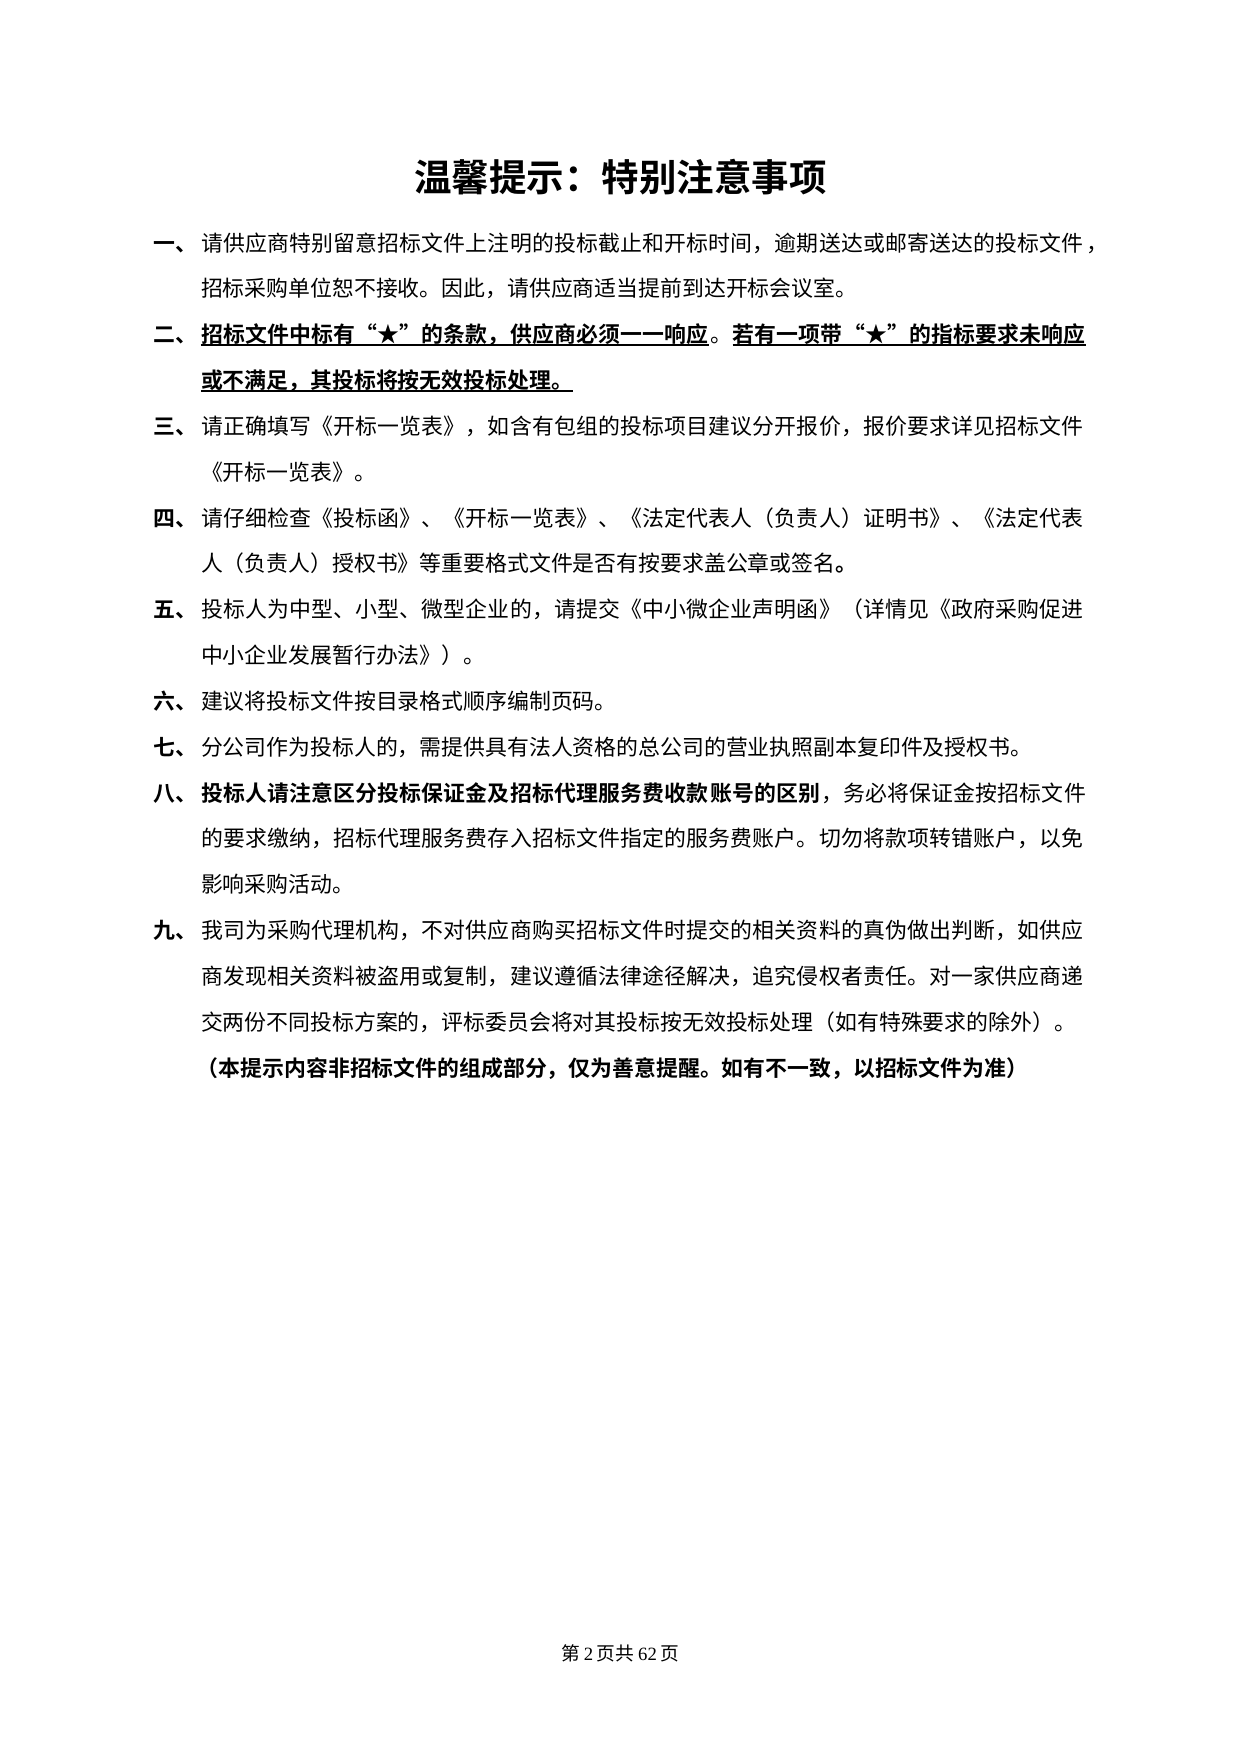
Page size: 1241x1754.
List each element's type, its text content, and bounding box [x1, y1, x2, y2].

list 请仔细检查《投标函》、《开标一览表》、《法定代表人（负责人）证明书》、《法定代表人（负责人）授权书》等重要格式文件是否有按要求盖公章或签名。 [153, 489, 1087, 581]
list 投标人请注意区分投标保证金及招标代理服务费收款账号的区别，务必将保证金按招标文件的要求缴纳，招标代理服务费存入招标文件指定的服务费账户。切勿将款项转错账户，以免影响采购活动。 [153, 764, 1087, 902]
list 投标人为中型、小型、微型企业的，请提交《中小微企业声明函》（详情见《政府采购促进中小企业发展暂行办法》）。 [153, 581, 1087, 673]
list 请供应商特别留意招标文件上注明的投标截止和开标时间，逾期送达或邮寄送达的投标文件，招标采购单位恕不接收。因此，请供应商适当提前到达开标会议室。 [153, 214, 1087, 306]
list 请正确填写《开标一览表》，如含有包组的投标项目建议分开报价，报价要求详见招标文件《开标一览表》。 [153, 398, 1087, 489]
text 温馨提示：特别注意事项 [153, 148, 1087, 202]
text （本提示内容非招标文件的组成部分，仅为善意提醒。如有不一致，以招标文件为准） [153, 1039, 1087, 1085]
list 分公司作为投标人的，需提供具有法人资格的总公司的营业执照副本复印件及授权书。 [153, 718, 1087, 764]
list 我司为采购代理机构，不对供应商购买招标文件时提交的相关资料的真伪做出判断，如供应商发现相关资料被盗用或复制，建议遵循法律途径解决，追究侵权者责任。对一家供应商递交两份不同投标方案的，评标委员会将对其投标按无效投标处理（如有特殊要求的除外）。 [153, 902, 1087, 1039]
list 建议将投标文件按目录格式顺序编制页码。 [153, 673, 1087, 718]
list 招标文件中标有“★”的条款，供应商必须一一响应。若有一项带“★”的指标要求未响应或不满足，其投标将按无效投标处理。 [153, 306, 1087, 398]
